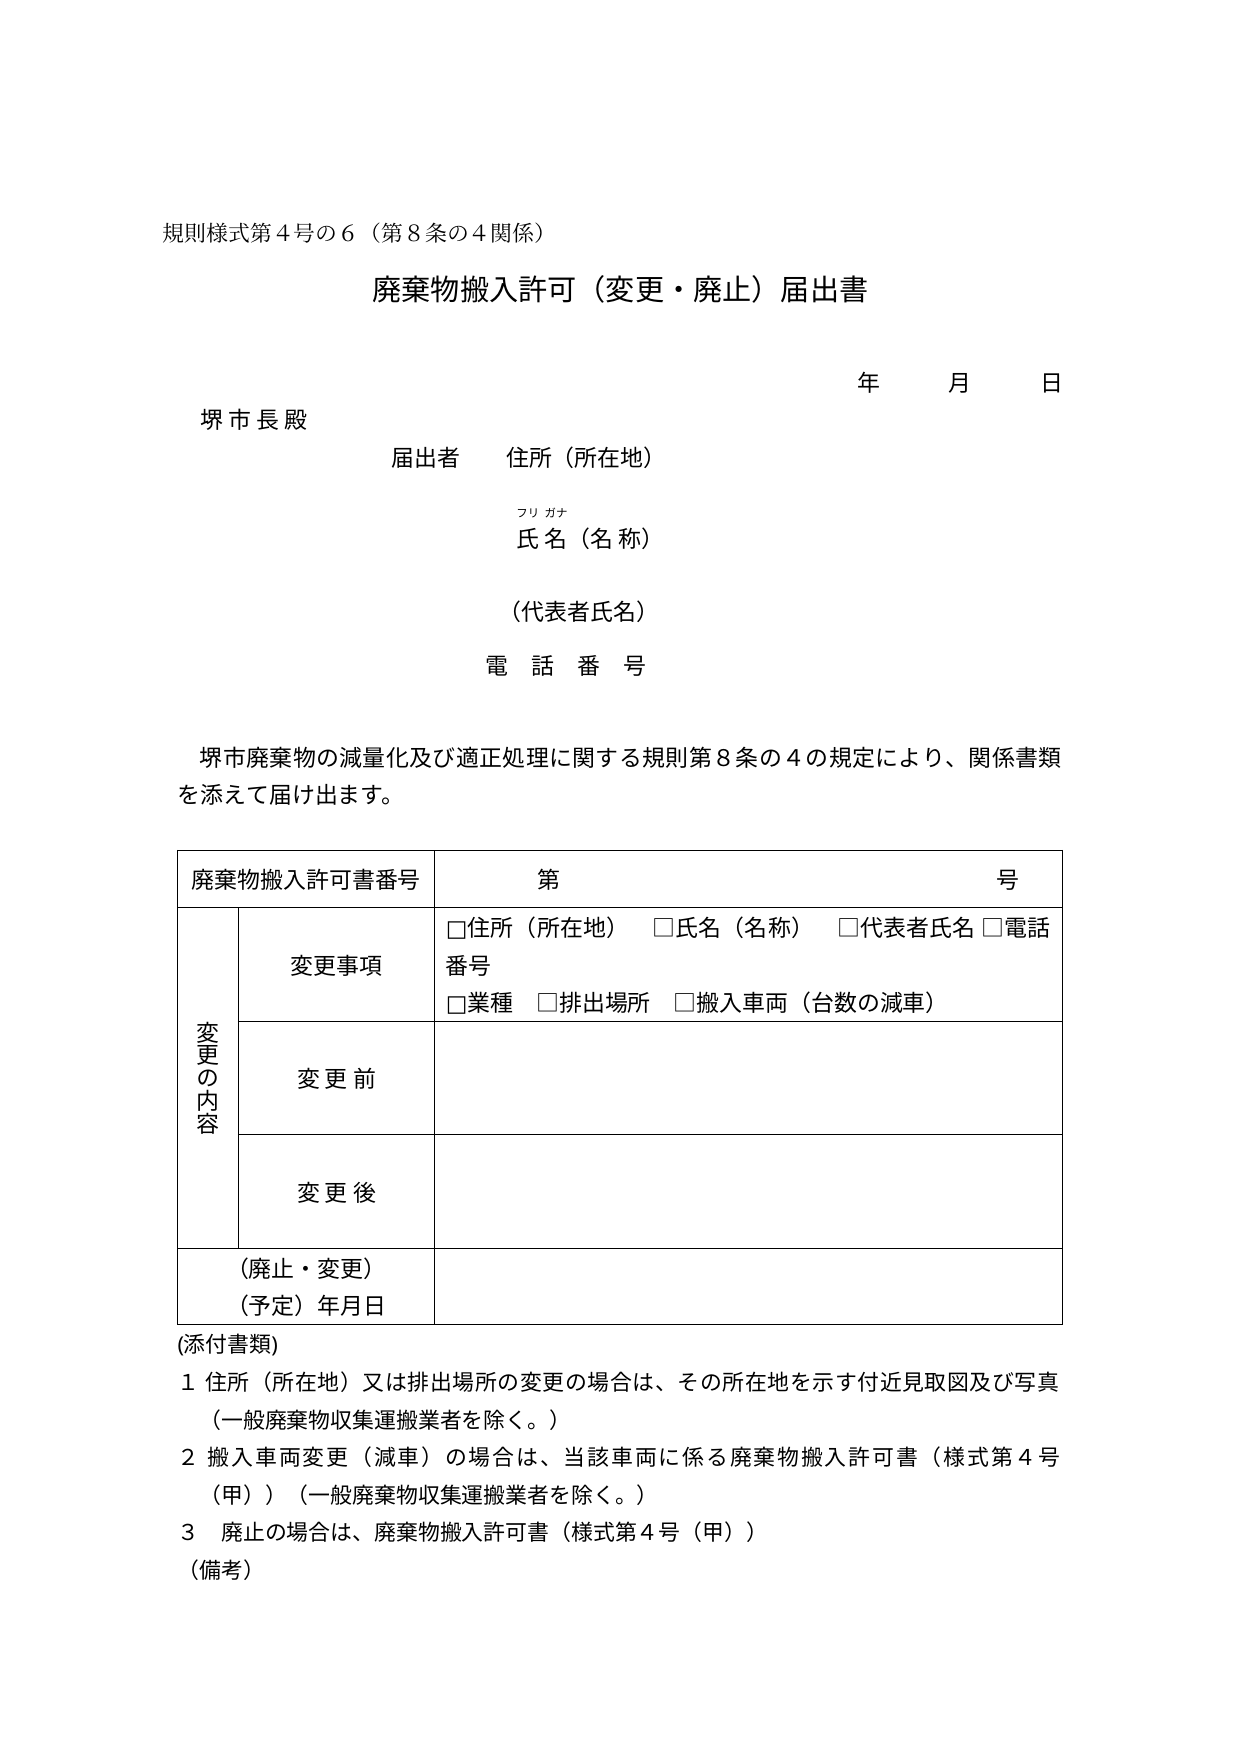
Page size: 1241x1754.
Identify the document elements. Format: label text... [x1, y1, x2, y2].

table_cell 変 更 後 [239, 1135, 434, 1248]
text 堺市廃棄物の減量化及び適正処理に関する規則第８条の４の規定により、関係書類を添えて届け出ます。 [177, 737, 1063, 812]
table_cell 変 更 前 [239, 1022, 434, 1134]
table_cell 変更の内容 [178, 908, 238, 1248]
table_cell □住所（所在地） □氏名（名称） □代表者氏名 □電話番号 □業種 □排出場所 □搬入車両（台数の減車） [435, 908, 1062, 1021]
text 電 話 番 号 [177, 646, 1063, 683]
text （代表者氏名） [177, 592, 1063, 629]
table_cell [435, 1135, 1062, 1248]
table_header 第 号 [435, 851, 1062, 907]
text 規則様式第４号の６（第８条の４関係） [162, 213, 1063, 250]
text （名 称） [177, 492, 1063, 567]
text 届出者 住所（所在地） [177, 438, 1063, 475]
text ３ 廃止の場合は、廃棄物搬入許可書（様式第４号（甲）） [177, 1512, 1063, 1550]
text ２ 搬入車両変更（減車）の場合は、当該車両に係る廃棄物搬入許可書（様式第４号（甲））（一般廃棄物収集運搬業者を除く。） [177, 1437, 1063, 1512]
text （備考） [177, 1550, 1063, 1587]
text 廃棄物搬入許可（変更・廃止）届出書 [177, 250, 1063, 325]
text 年 月 日 [177, 363, 1063, 400]
table_cell [435, 1022, 1062, 1134]
table_header 廃棄物搬入許可書番号 [178, 851, 434, 907]
table_cell [435, 1249, 1062, 1324]
table_cell （廃止・変更） （予定）年月日 [178, 1249, 434, 1324]
text (添付書類) [177, 1325, 1063, 1362]
text 堺 市 長 殿 [177, 400, 1063, 438]
text １ 住所（所在地）又は排出場所の変更の場合は、その所在地を示す付近見取図及び写真（一般廃棄物収集運搬業者を除く。） [177, 1362, 1063, 1437]
table_cell 変更事項 [239, 908, 434, 1021]
